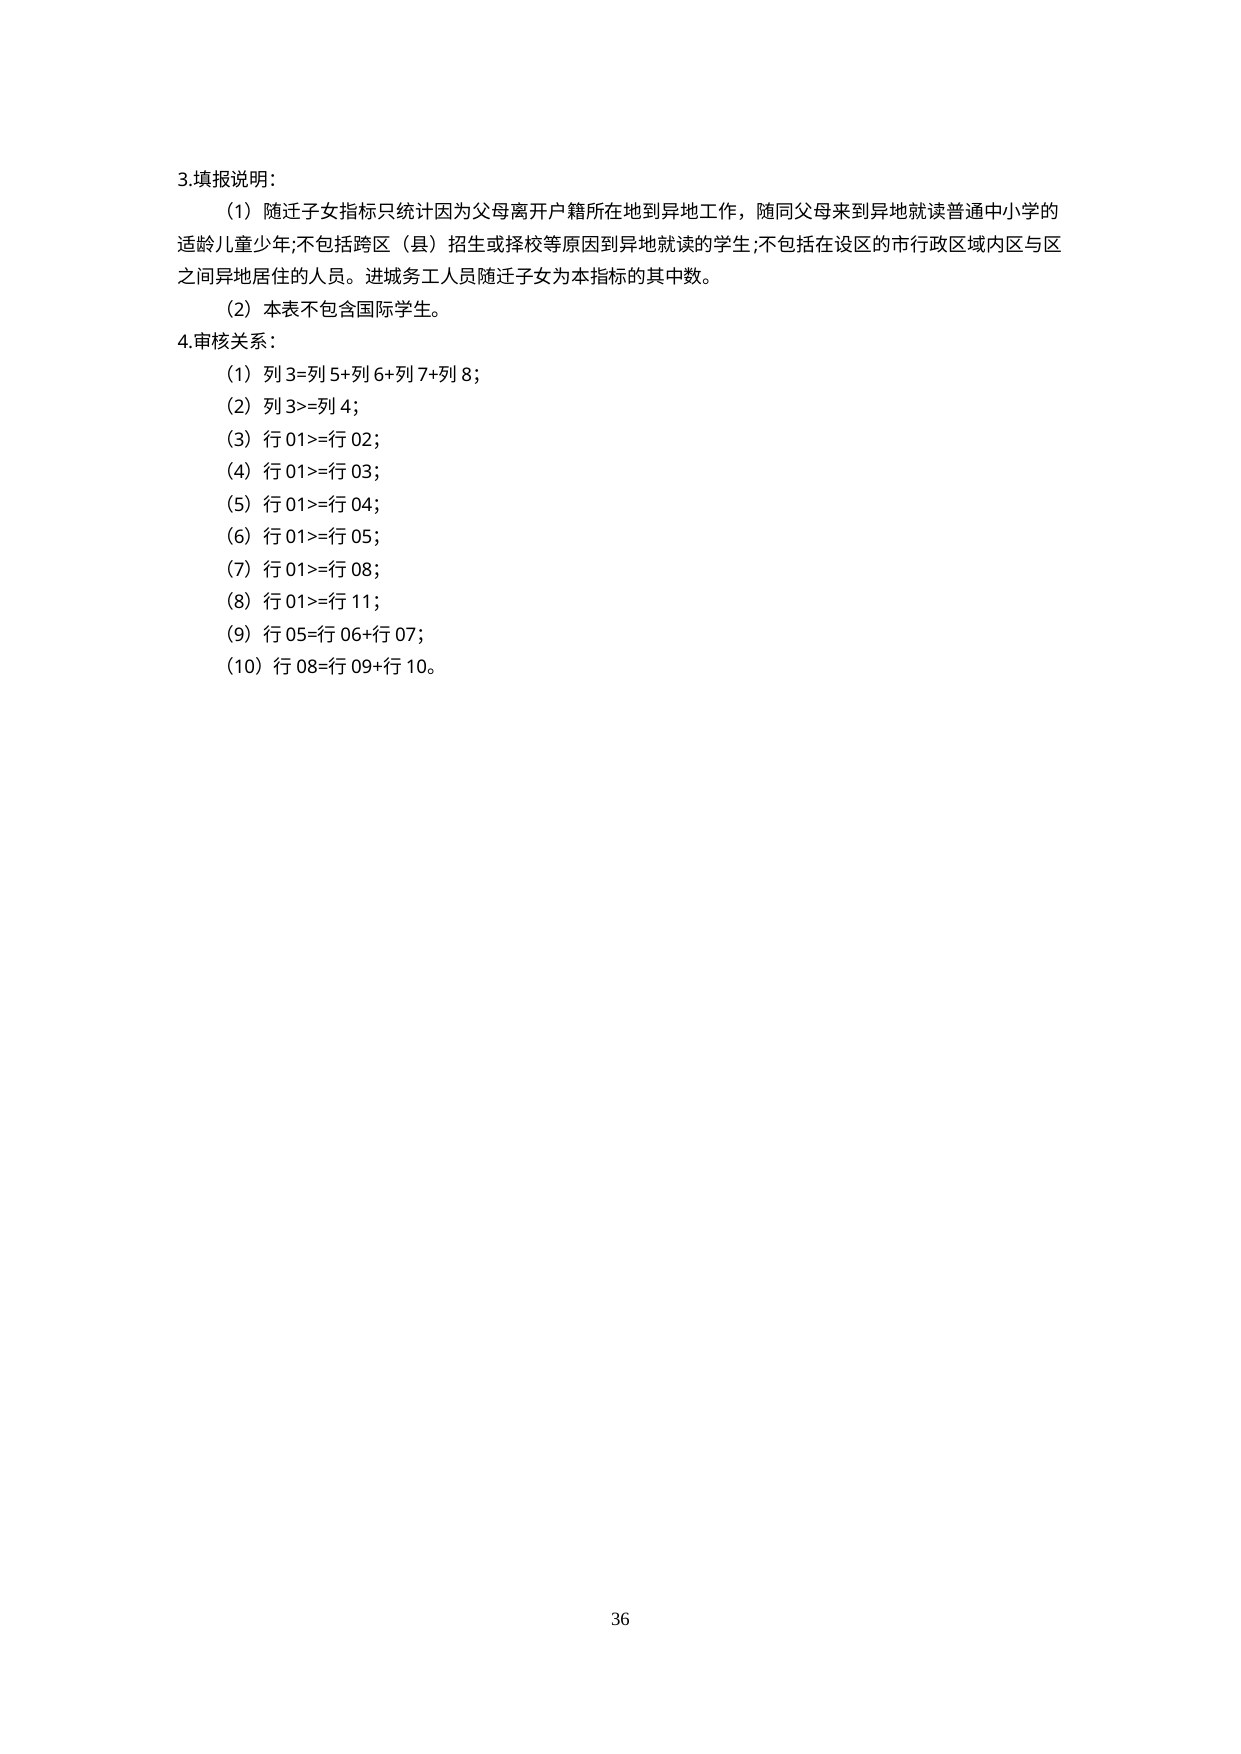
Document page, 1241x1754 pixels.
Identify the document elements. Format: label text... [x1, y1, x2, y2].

text （1）列3=列5+列6+列7+列8； [177, 357, 1063, 389]
text （6）行01>=行05； [177, 519, 1063, 552]
text 3.填报说明： [177, 162, 1063, 194]
text （7）行01>=行08； [177, 552, 1063, 584]
text （3）行01>=行02； [177, 422, 1063, 454]
text （1）随迁子女指标只统计因为父母离开户籍所在地到异地工作，随同父母来到异地就读普通中小学的适龄儿童少年;不包括跨区（县）招生或择校等原因到异地就读的学生;不包括在设区的市行政区域内区与区之间异地居住的人员。进城务工人员随迁子女为本指标的其中数。 [177, 194, 1063, 292]
text （2）列3>=列4； [177, 389, 1063, 422]
text 4.审核关系： [177, 324, 1063, 357]
text （4）行01>=行03； [177, 454, 1063, 487]
text （10）行08=行09+行10。 [177, 649, 1063, 682]
text （9）行05=行06+行07； [177, 617, 1063, 649]
text （5）行01>=行04； [177, 487, 1063, 519]
text （8）行01>=行11； [177, 584, 1063, 617]
text （2）本表不包含国际学生。 [177, 292, 1063, 324]
